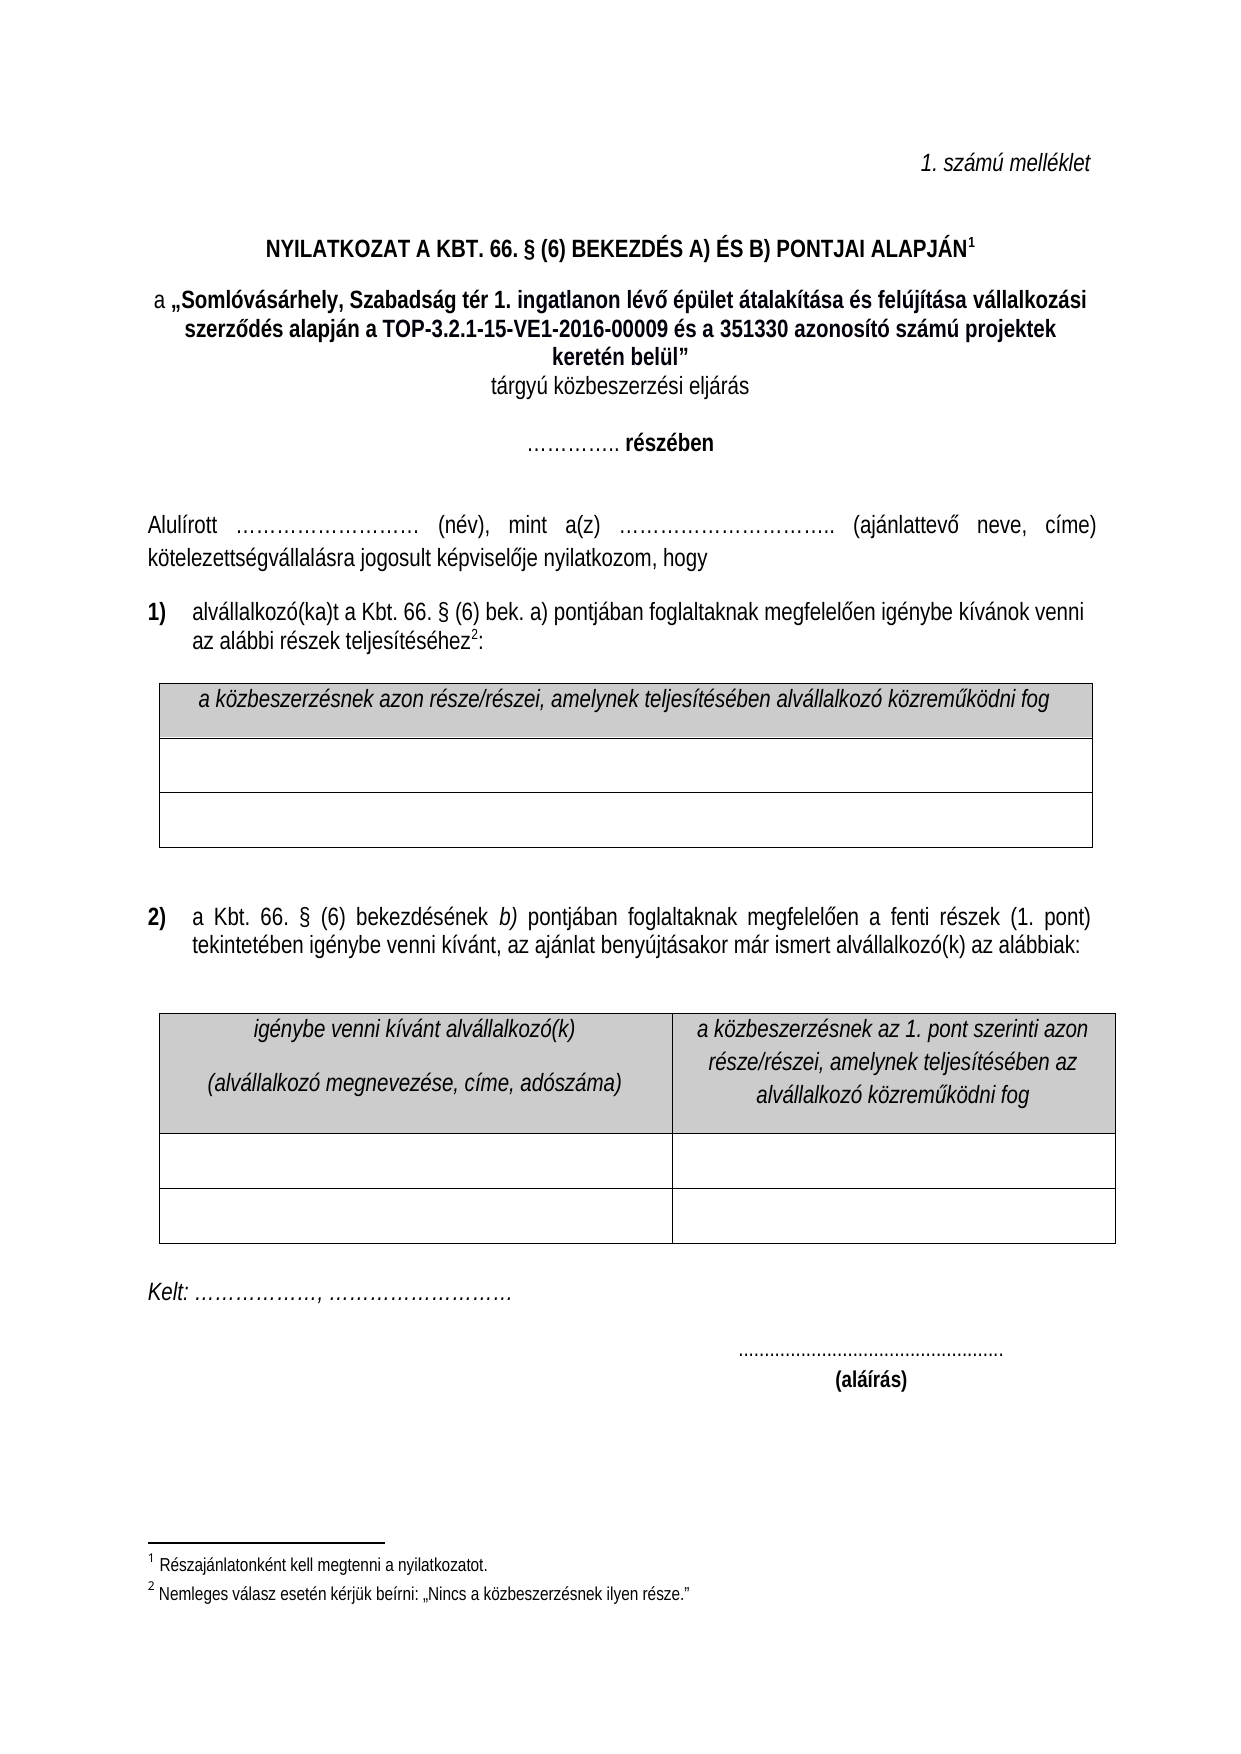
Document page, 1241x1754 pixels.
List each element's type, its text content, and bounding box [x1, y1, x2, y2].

list a Kbt. 66. § (6) bekezdésének b) pontjában foglaltaknak megfelelően a fenti részek (1. pont) tekintetében igénybe venni kívánt, az ajánlat benyújtásakor már ismert alvállalkozó(k) az alábbiak: [148, 902, 1093, 959]
list 1. számú melléklet [148, 148, 1093, 176]
table_header igénybe venni kívánt alvállalkozó(k) (alvállalkozó megnevezése, címe, adószáma) [160, 1014, 672, 1133]
table_header a közbeszerzésnek azon része/részei, amelynek teljesítésében alvállalkozó közreműködni fog [160, 684, 1092, 737]
text a „Somlóvásárhely, Szabadság tér 1. ingatlanon lévő épület átalakítása és felújítása vállalkozási szerződés alapján a TOP-3.2.1-15-VE1-2016-00009 és a 351330 azonosító számú projektek keretén belül” [148, 285, 1093, 371]
table_cell [673, 1134, 1115, 1188]
text Alulírott ……………………… (név), mint a(z) ………………………….. (ajánlattevő neve, címe) kötelezettségvállalásra jogosult képviselője nyilatkozom, hogy [148, 511, 1098, 572]
text (aláírás) [148, 1366, 1093, 1392]
table_header a közbeszerzésnek az 1. pont szerinti azon része/részei, amelynek teljesítésében az alvállalkozó közreműködni fog [673, 1014, 1115, 1133]
table_cell [160, 793, 1092, 847]
table_cell [160, 1134, 672, 1188]
text ………….. részében [148, 428, 1093, 457]
text Kelt: ………………, ……………………… [148, 1277, 1093, 1305]
table_cell [160, 1189, 672, 1243]
text NYILATKOZAT A KBT. 66. § (6) BEKEZDÉS A) ÉS B) PONTJAI ALAPJÁN [148, 233, 1093, 262]
table_cell [673, 1189, 1115, 1243]
list alvállalkozó(ka)t a Kbt. 66. § (6) bek. a) pontjában foglaltaknak megfelelően igénybe kívánok venni az alábbi részek teljesítéséhez: [148, 597, 1093, 654]
table_cell [160, 739, 1092, 792]
text tárgyú közbeszerzési eljárás [148, 371, 1093, 399]
